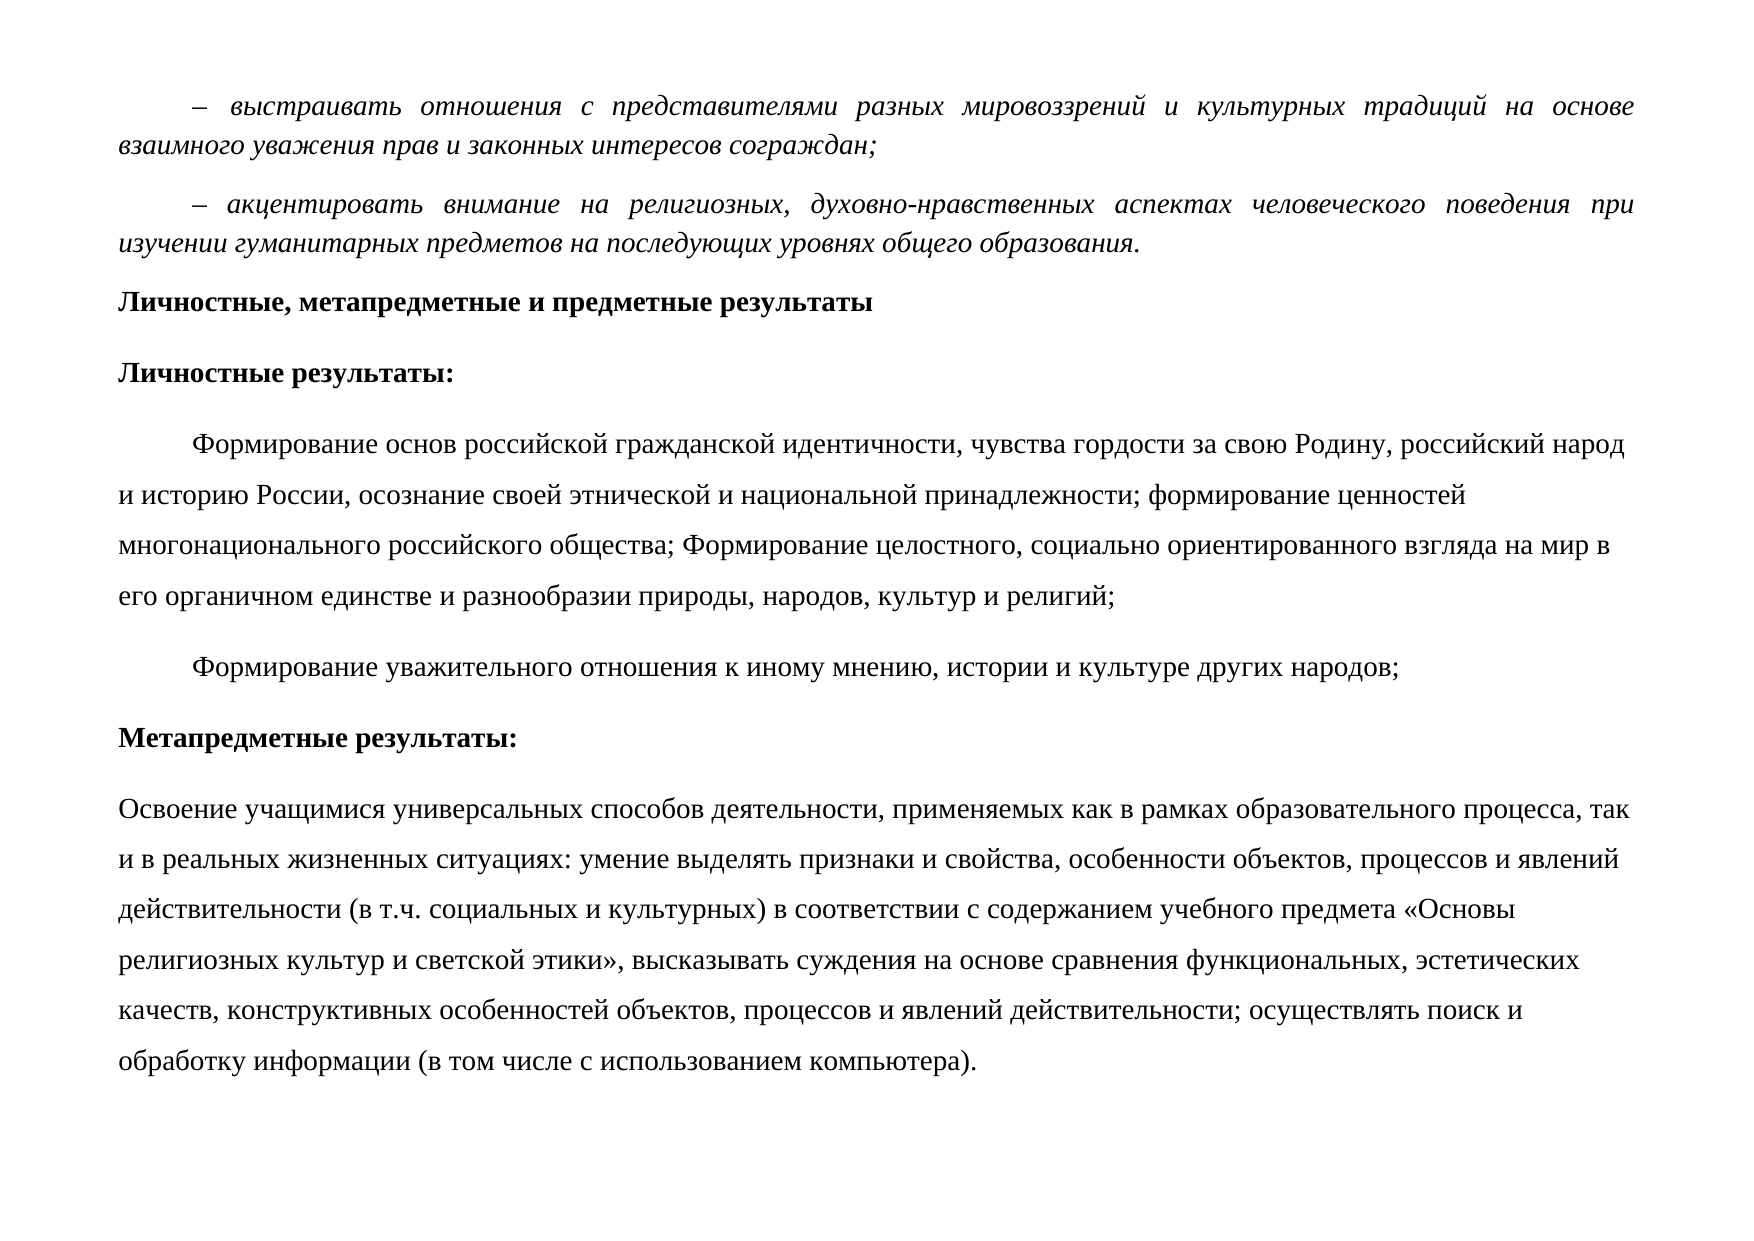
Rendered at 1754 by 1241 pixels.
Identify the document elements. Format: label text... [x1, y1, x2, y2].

text Личностные, метапредметные и предметные результаты [118, 284, 1636, 318]
text Формирование уважительного отношения к иному мнению, истории и культуре других народов; [118, 649, 1636, 682]
text Личностные результаты: [118, 356, 1636, 389]
text – акцентировать внимание на религиозных, духовно-нравственных аспектах человеческого поведения при изучении гуманитарных предметов на последующих уровнях общего образования. [118, 186, 1636, 258]
text Освоение учащимися универсальных способов деятельности, применяемых как в рамках образовательного процесса, так и в реальных жизненных ситуациях: умение выделять признаки и свойства, особенности объектов, процессов и явлений действительности (в т.ч. социальных и культурных) в соответствии с содержанием учебного предмета «Основы религиозных культур и светской этики», высказывать суждения на основе сравнения функциональных, эстетических качеств, конструктивных особенностей объектов, процессов и явлений действительности; осуществлять поиск и обработку информации (в том числе с использованием компьютера). [118, 791, 1636, 1076]
text – выстраивать отношения с представителями разных мировоззрений и культурных традиций на основе взаимного уважения прав и законных интересов сограждан; [118, 88, 1636, 161]
text Формирование основ российской гражданской идентичности, чувства гордости за свою Родину, российский народ и историю России, осознание своей этнической и национальной принадлежности; формирование ценностей многонационального российского общества; Формирование целостного, социально ориентированного взгляда на мир в его органичном единстве и разнообразии природы, народов, культур и религий; [118, 427, 1636, 611]
text Метапредметные результаты: [118, 720, 1636, 753]
